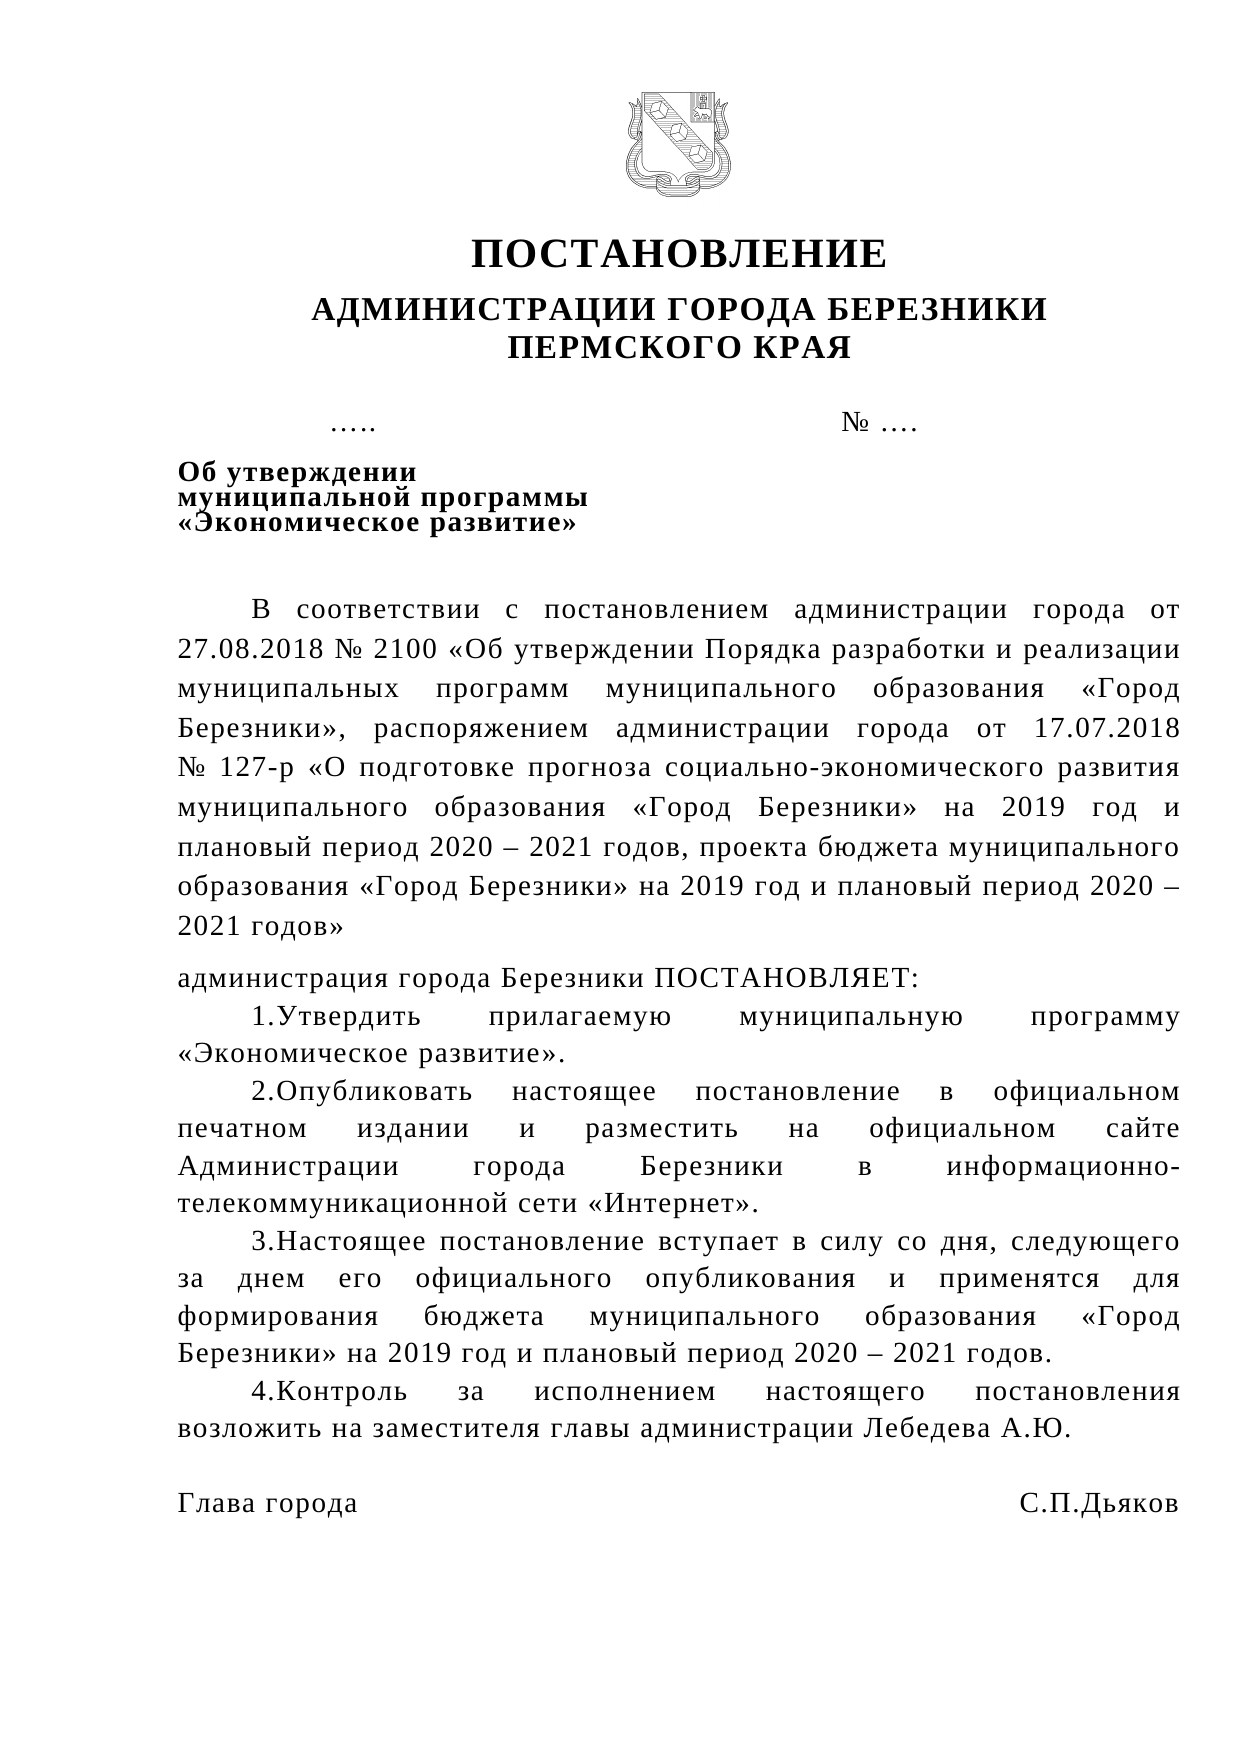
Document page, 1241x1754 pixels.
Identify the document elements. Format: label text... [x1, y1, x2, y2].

table_header Об утверждении муниципальной программы «Экономическое развитие» [170, 462, 620, 537]
text 2.Опубликовать настоящее постановление в официальном печатном издании и разместить на официальном сайте Администрации города Березники в информационно-телекоммуникационной сети «Интернет». [177, 1070, 1181, 1220]
picture [622, 83, 736, 211]
text В соответствии с постановлением администрации города от 27.08.2018 № 2100 «Об утверждении Порядка разработки и реализации муниципальных программ муниципального образования «Город Березники», распоряжением администрации города от 17.07.2018 № 127-р «О подготовке прогноза социально-экономического развития муниципального образования «Город Березники» на 2019 год и плановый период 2020 – 2021 годов, проекта бюджета муниципального образования «Город Березники» на 2019 год и плановый период 2020 – 2021 годов» [177, 587, 1181, 943]
text 1.Утвердить прилагаемую муниципальную программу «Экономическое развитие». [177, 995, 1181, 1070]
text ….. № …. [177, 404, 1181, 438]
text 4.Контроль за исполнением настоящего постановления возложить на заместителя главы администрации Лебедева А.Ю. [177, 1370, 1181, 1445]
text администрация города Березники ПОСТАНОВЛЯЕТ: [177, 956, 1181, 995]
subtitle АДМИНИСТРАЦИИ ГОРОДА БЕРЕЗНИКИ [177, 289, 1181, 327]
subtitle ПОСТАНОВЛЕНИЕ [177, 229, 1181, 277]
subtitle ПЕРМСКОГО КРАЯ [177, 327, 1181, 366]
text 3.Настоящее постановление вступает в силу со дня, следующего за днем его официального опубликования и применятся для формирования бюджета муниципального образования «Город Березники» на 2019 год и плановый период 2020 – 2021 годов. [177, 1220, 1181, 1370]
text Глава города С.П.Дьяков [177, 1483, 1181, 1520]
